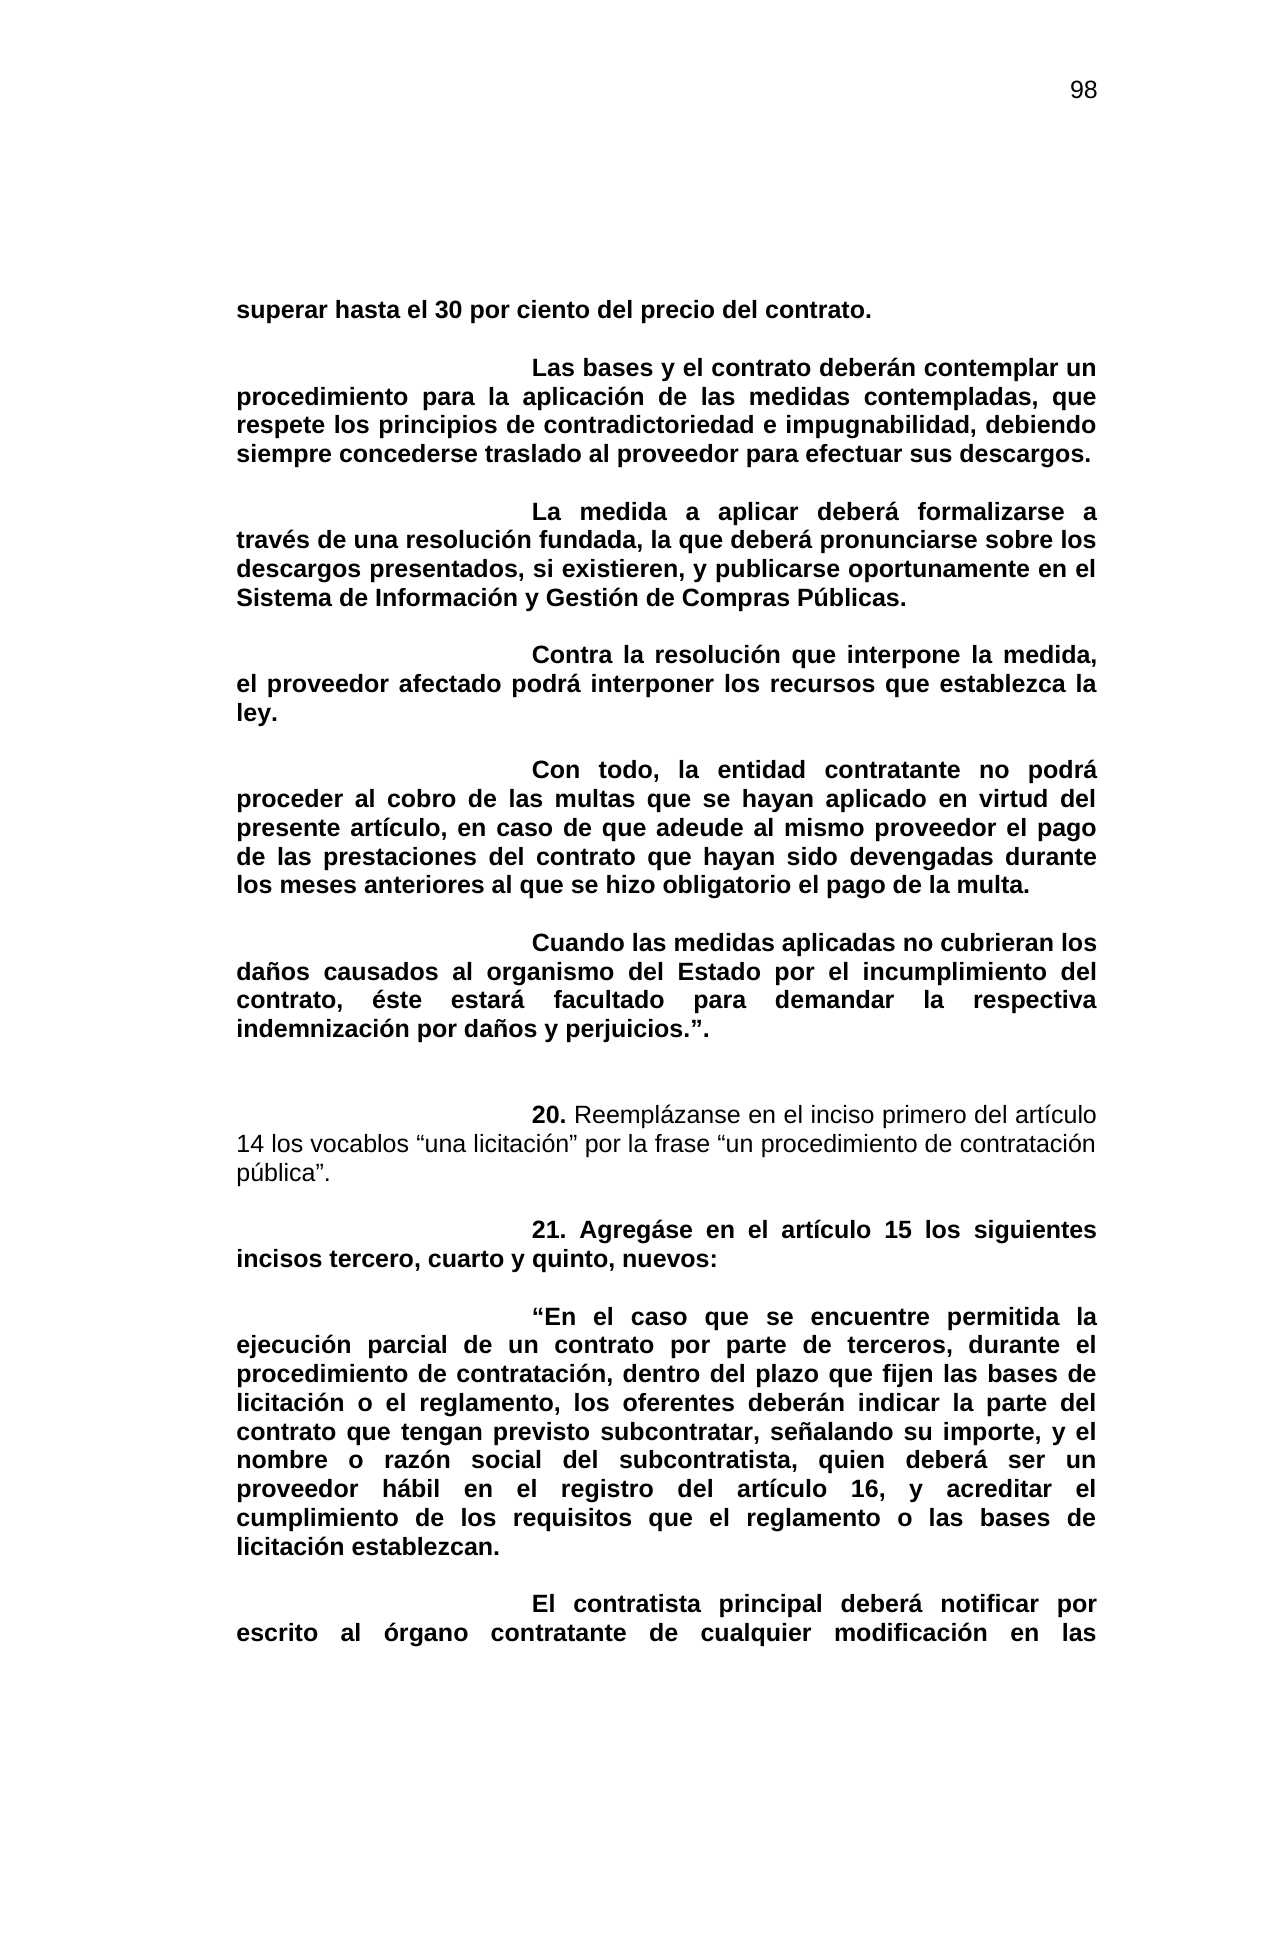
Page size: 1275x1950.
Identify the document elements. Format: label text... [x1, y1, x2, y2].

text La medida a aplicar deberá formalizarse a través de una resolución fundada, la que deberá pronunciarse sobre los descargos presentados, si existieren, y publicarse oportunamente en el Sistema de Información y Gestión de Compras Públicas. [236, 497, 1098, 612]
text 21. Agregáse en el artículo 15 los siguientes incisos tercero, cuarto y quinto, nuevos: [236, 1215, 1098, 1273]
text Contra la resolución que interpone la medida, el proveedor afectado podrá interponer los recursos que establezca la ley. [236, 640, 1098, 727]
text 20. Reemplázanse en el inciso primero del artículo 14 los vocablos “una licitación” por la frase “un procedimiento de contratación pública”. [236, 1100, 1098, 1187]
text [236, 295, 1098, 324]
text “En el caso que se encuentre permitida la ejecución parcial de un contrato por parte de terceros, durante el procedimiento de contratación, dentro del plazo que fijen las bases de licitación o el reglamento, los oferentes deberán indicar la parte del contrato que tengan previsto subcontratar, señalando su importe, y el nombre o razón social del subcontratista, quien deberá ser un proveedor hábil en el registro del artículo 16, y acreditar el cumplimiento de los requisitos que el reglamento o las bases de licitación establezcan. [236, 1302, 1098, 1560]
text Con todo, la entidad contratante no podrá proceder al cobro de las multas que se hayan aplicado en virtud del presente artículo, en caso de que adeude al mismo proveedor el pago de las prestaciones del contrato que hayan sido devengadas durante los meses anteriores al que se hizo obligatorio el pago de la multa. [236, 755, 1098, 899]
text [236, 1589, 1098, 1647]
text Cuando las medidas aplicadas no cubrieran los daños causados al organismo del Estado por el incumplimiento del contrato, éste estará facultado para demandar la respectiva indemnización por daños y perjuicios.”. [236, 928, 1098, 1043]
text Las bases y el contrato deberán contemplar un procedimiento para la aplicación de las medidas contempladas, que respete los principios de contradictoriedad e impugnabilidad, debiendo siempre concederse traslado al proveedor para efectuar sus descargos. [236, 353, 1098, 468]
